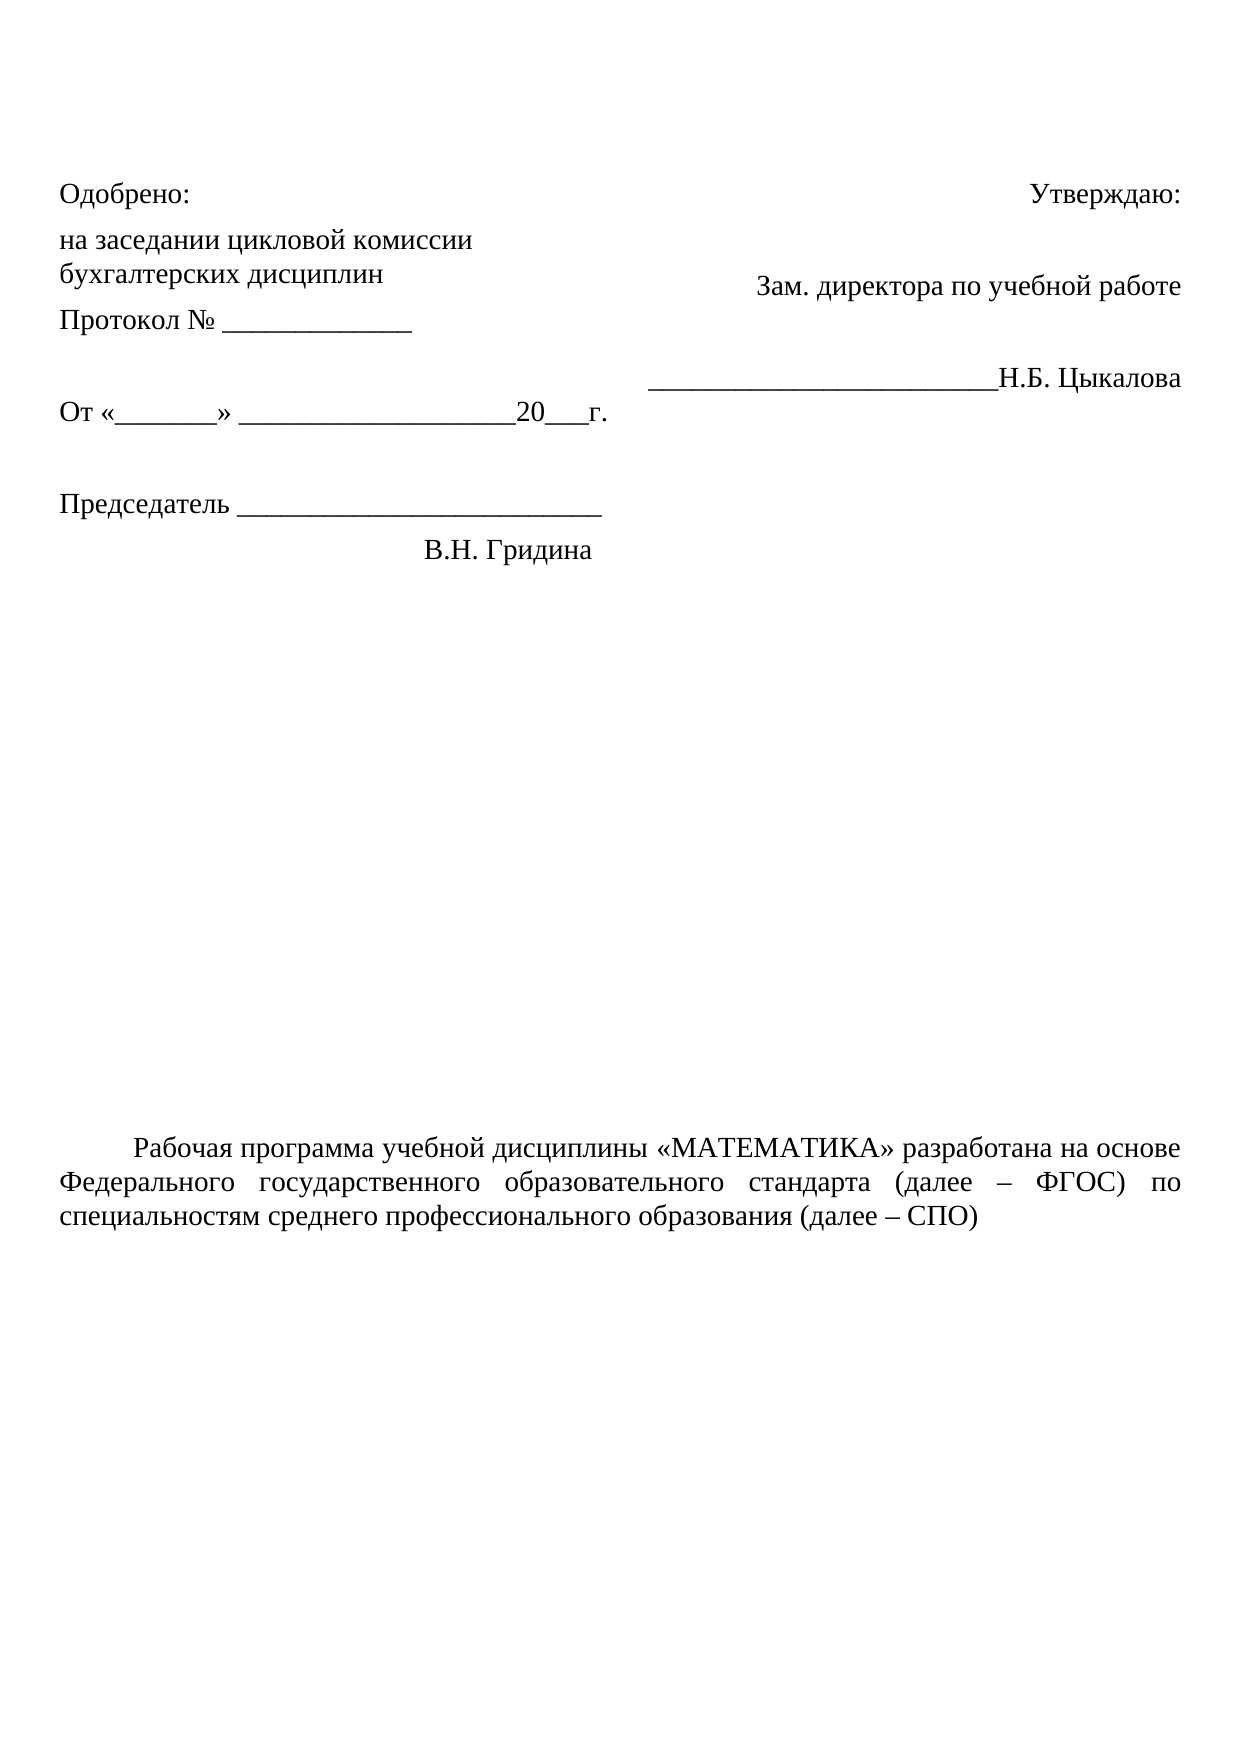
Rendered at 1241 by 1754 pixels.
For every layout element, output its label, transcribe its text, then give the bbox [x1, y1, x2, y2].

table_header Одобрено: на заседании цикловой комиссии бухгалтерских дисциплин Протокол № _____________ От «_______» ___________________20___г. Председатель _________________________ В.Н. Гридина [48, 176, 620, 578]
table_header Утверждаю: Зам. директора по учебной работе ________________________Н.Б. Цыкалова [620, 176, 1192, 578]
text Рабочая программа учебной дисциплины «МАТЕМАТика» разработана на основе Федерального государственного образовательного стандарта (далее – ФГОС) по специальностям среднего профессионального образования (далее – СПО) [59, 1131, 1181, 1231]
